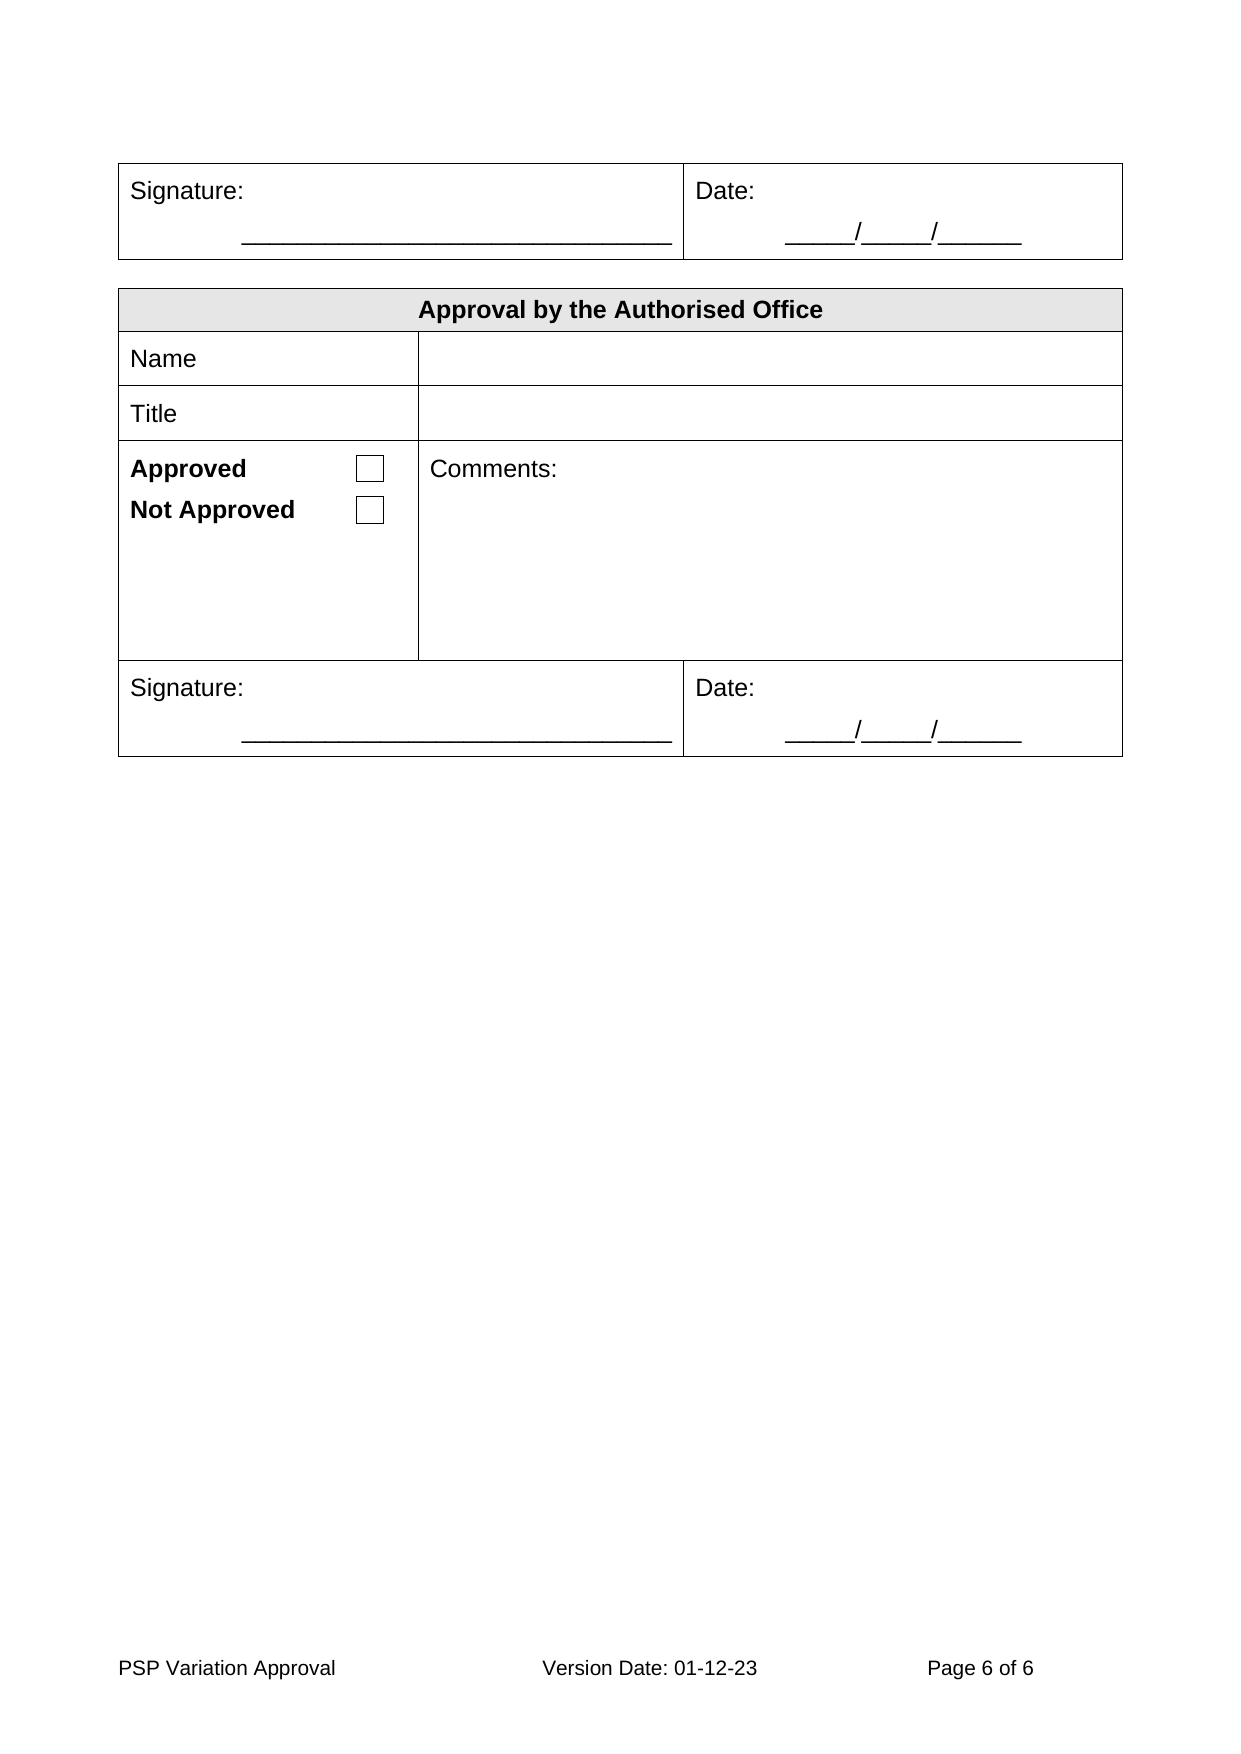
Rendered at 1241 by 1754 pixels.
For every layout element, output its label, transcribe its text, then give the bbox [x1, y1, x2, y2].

table_cell [419, 332, 1122, 385]
table_cell Title [119, 386, 418, 440]
table_cell Signature: _______________________________ [119, 164, 683, 258]
table_cell [419, 386, 1122, 440]
table_cell Signature: _______________________________ [119, 661, 683, 756]
table_header Approval by the Authorised Office [119, 289, 1122, 331]
table_cell Approved Not Approved [119, 441, 418, 660]
table_cell Date: _____/_____/______ [684, 164, 1122, 258]
table_cell Date: _____/_____/______ [684, 661, 1122, 756]
table_cell Name [119, 332, 418, 385]
table_cell Comments: [419, 441, 1122, 660]
